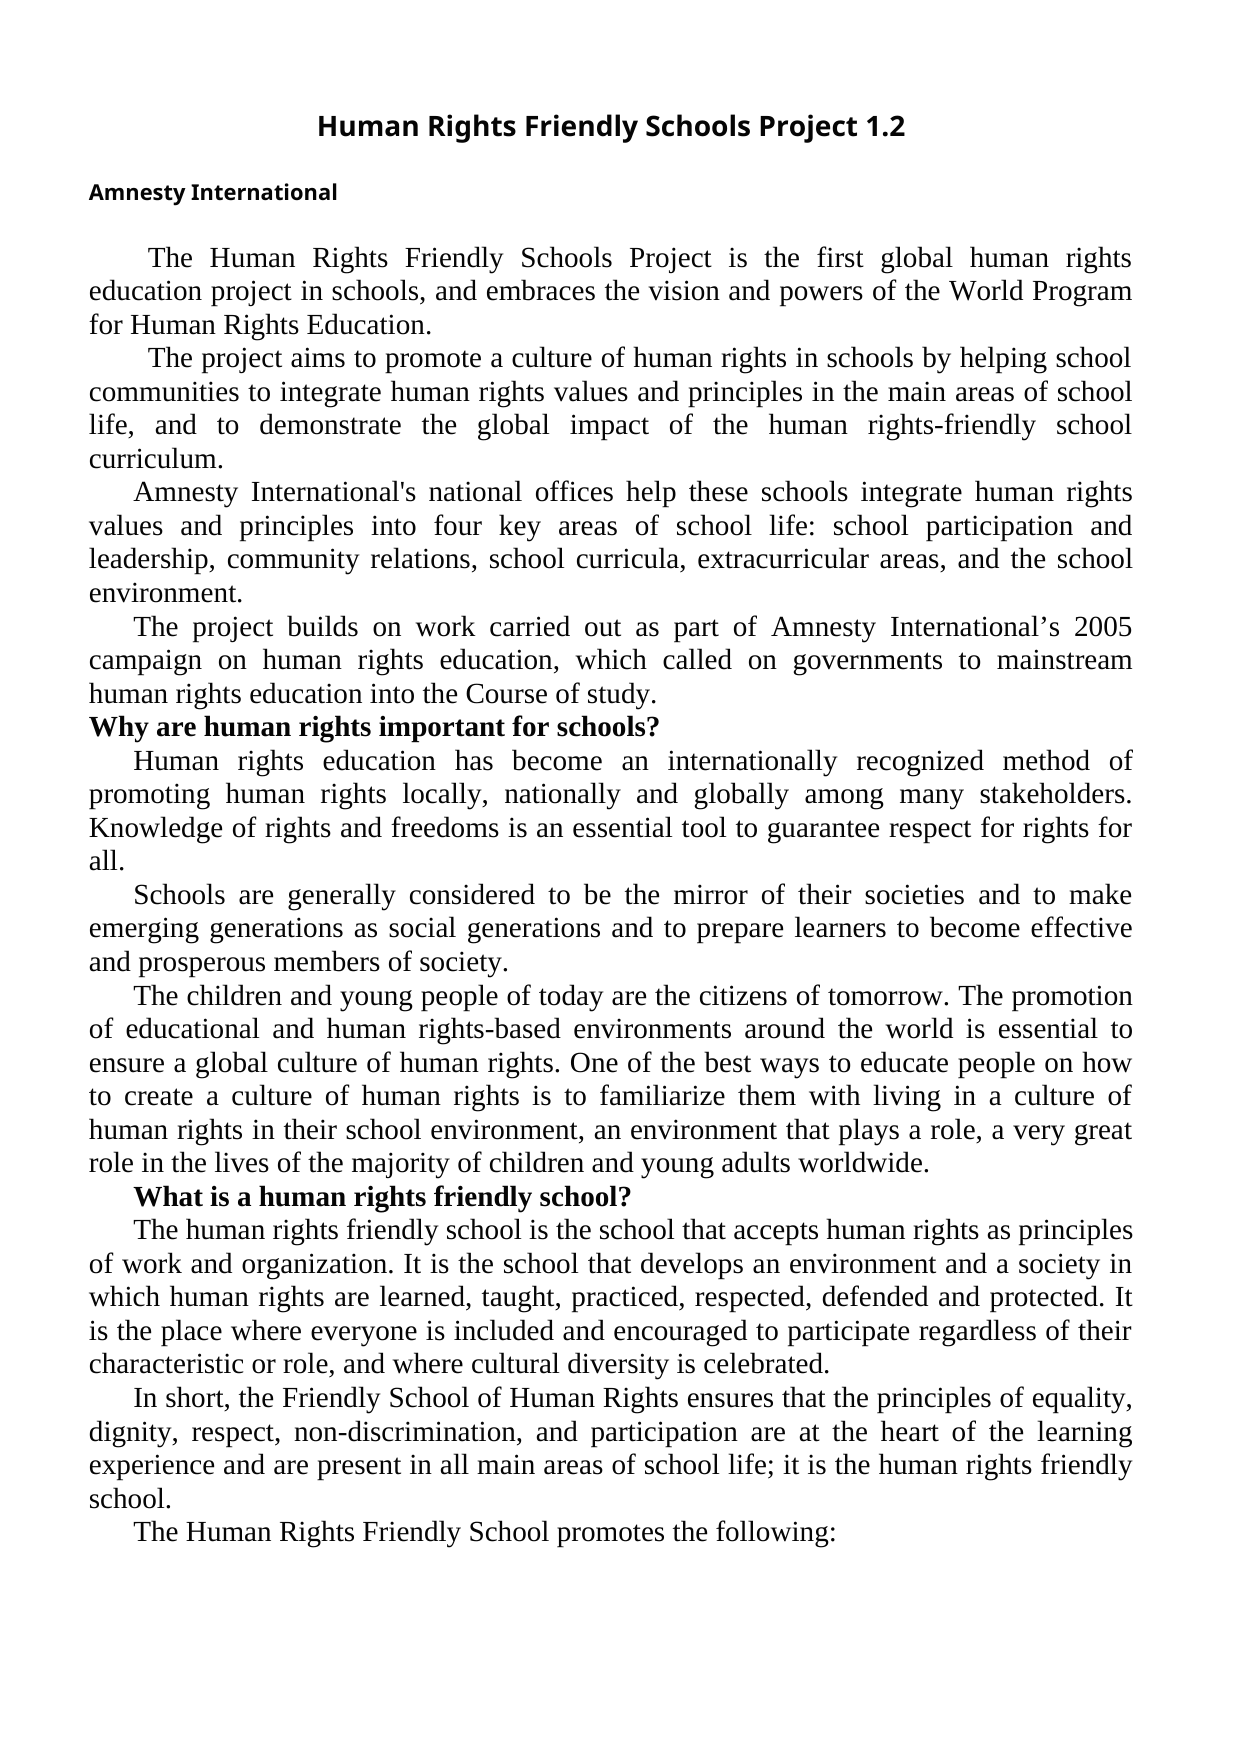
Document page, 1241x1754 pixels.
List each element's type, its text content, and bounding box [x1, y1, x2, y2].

text The Human Rights Friendly School promotes the following: [89, 1514, 1134, 1548]
text Schools are generally considered to be the mirror of their societies and to make emerging generations as social generations and to prepare learners to become effective and prosperous members of society. [89, 877, 1134, 978]
text The Human Rights Friendly Schools Project is the first global human rights education project in schools, and embraces the vision and powers of the World Program for Human Rights Education. [89, 240, 1134, 340]
text Human Rights Friendly Schools Project 1.2 [89, 106, 1134, 145]
text In short, the Friendly School of Human Rights ensures that the principles of equality, dignity, respect, non-discrimination, and participation are at the heart of the learning experience and are present in all main areas of school life; it is the human rights friendly school. [89, 1380, 1134, 1514]
text What is a human rights friendly school? [89, 1179, 1134, 1212]
text Amnesty International's national offices help these schools integrate human rights values and principles into four key areas of school life: school participation and leadership, community relations, school curricula, extracurricular areas, and the school environment. [89, 474, 1134, 609]
text Why are human rights important for schools? [89, 709, 1134, 743]
text Human rights education has become an internationally recognized method of promoting human rights locally, nationally and globally among many stakeholders. Knowledge of rights and freedoms is an essential tool to guarantee respect for rights for all. [89, 743, 1134, 877]
text The human rights friendly school is the school that accepts human rights as principles of work and organization. It is the school that develops an environment and a society in which human rights are learned, taught, practiced, respected, defended and protected. It is the place where everyone is included and encouraged to participate regardless of their characteristic or role, and where cultural diversity is celebrated. [89, 1212, 1134, 1380]
text The project builds on work carried out as part of Amnesty International’s 2005 campaign on human rights education, which called on governments to mainstream human rights education into the Course of study. [89, 609, 1134, 709]
text The children and young people of today are the citizens of tomorrow. The promotion of educational and human rights-based environments around the world is essential to ensure a global culture of human rights. One of the best ways to educate people on how to create a culture of human rights is to familiarize them with living in a culture of human rights in their school environment, an environment that plays a role, a very great role in the lives of the majority of children and young adults worldwide. [89, 978, 1134, 1179]
text The project aims to promote a culture of human rights in schools by helping school communities to integrate human rights values and principles in the main areas of school life, and to demonstrate the global impact of the human rights-friendly school curriculum. [89, 340, 1134, 474]
text Amnesty International [89, 177, 1134, 207]
